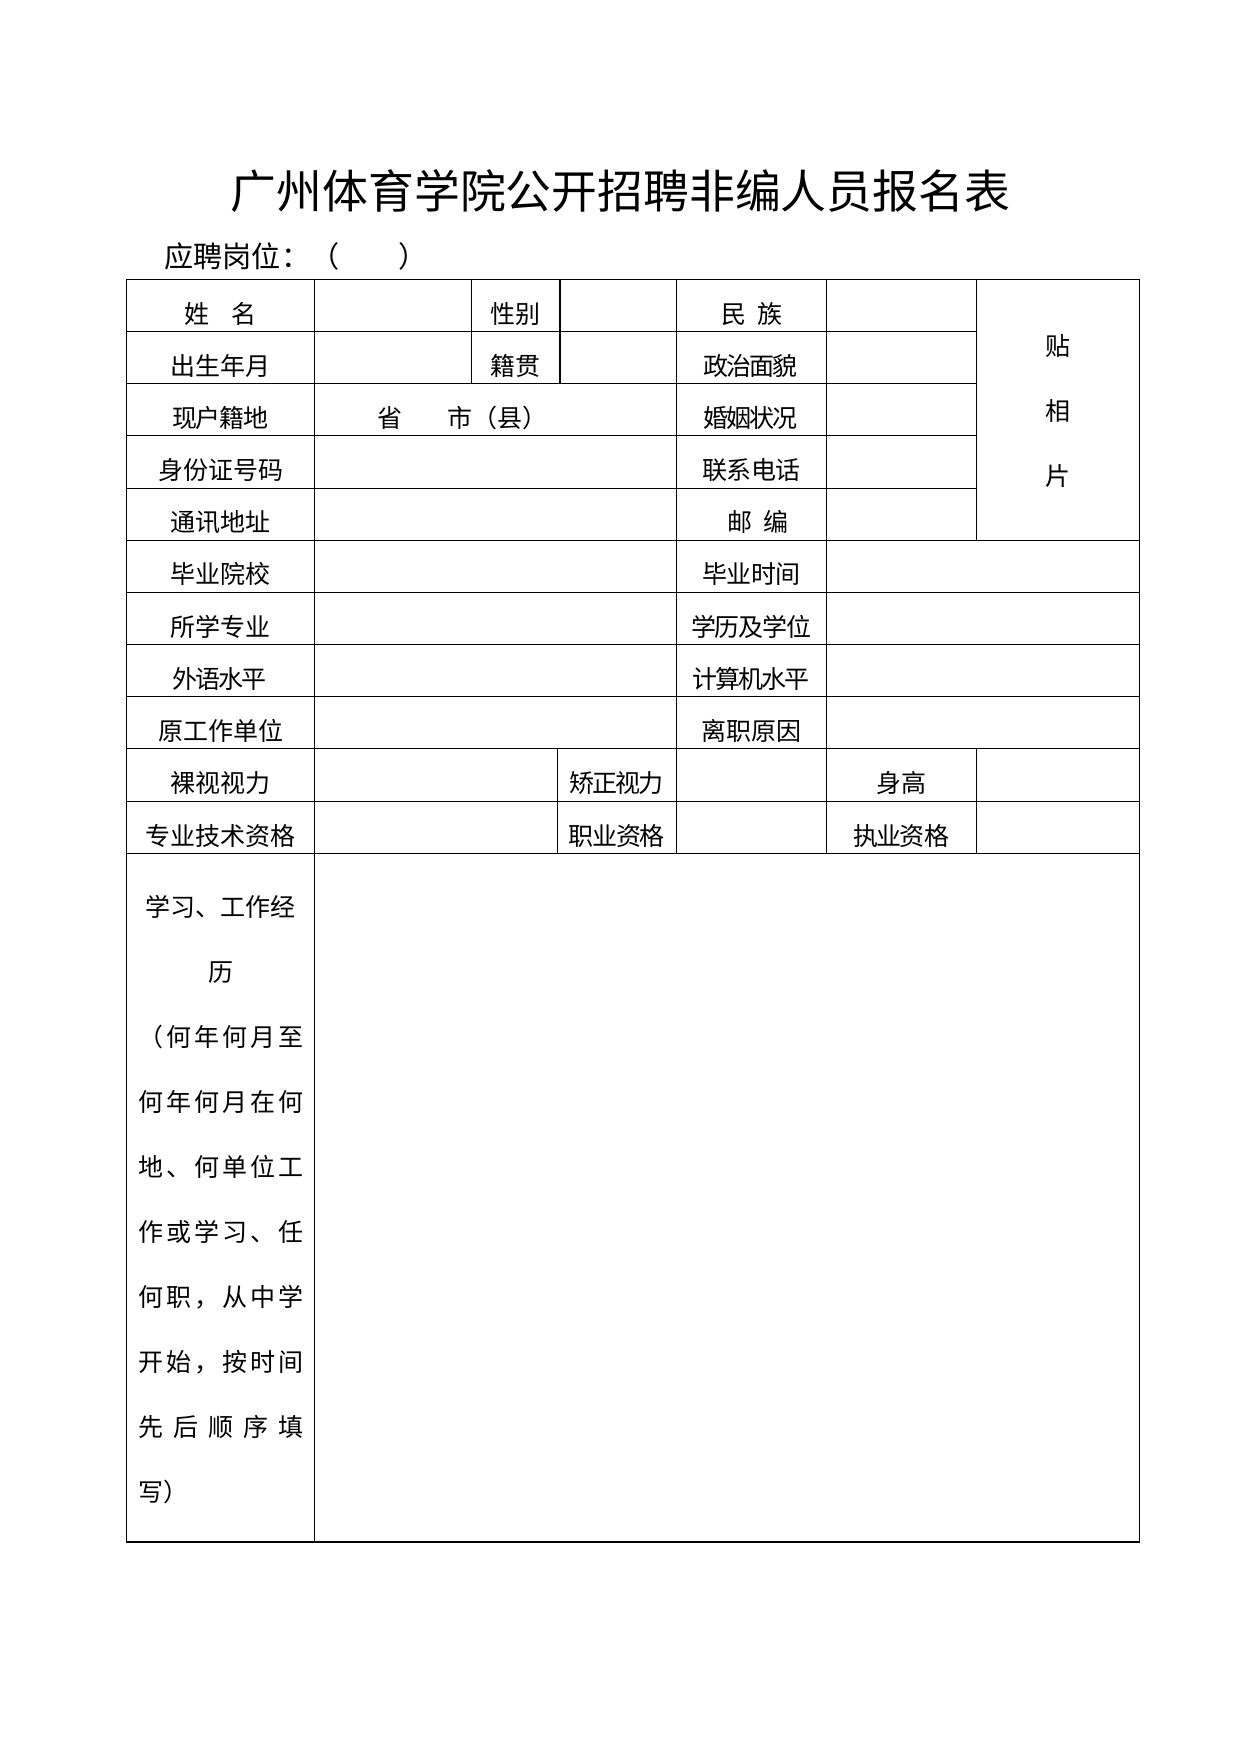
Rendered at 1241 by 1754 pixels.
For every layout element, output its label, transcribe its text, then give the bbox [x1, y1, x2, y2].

table_cell 现户籍地 [127, 384, 314, 435]
table_cell 省 市（县） [315, 384, 676, 435]
table_cell 毕业时间 [677, 541, 826, 592]
table_cell 毕业院校 [127, 541, 314, 592]
table_cell 身份证号码 [127, 436, 314, 487]
table_cell [677, 749, 826, 801]
text 应聘岗位：（ ） [164, 220, 1076, 279]
table_cell [827, 332, 976, 383]
table_cell [315, 489, 676, 539]
table_header 姓 名 [127, 280, 314, 331]
text 广州体育学院公开招聘非编人员报名表 [164, 162, 1076, 220]
table_cell 专业技术资格 [127, 802, 314, 853]
table_header [561, 280, 676, 331]
table_cell 通讯地址 [127, 489, 314, 539]
table_cell 学历及学位 [677, 593, 826, 644]
table_cell 联系电话 [677, 436, 826, 487]
table_header 性别 [472, 280, 559, 331]
table_cell [977, 749, 1139, 801]
table_cell 所学专业 [127, 593, 314, 644]
table_cell 裸视视力 [127, 749, 314, 801]
table_cell [827, 697, 1139, 748]
table_header 贴 相 片 [977, 280, 1139, 539]
table_cell [827, 541, 1139, 592]
table_cell [315, 541, 676, 592]
table_cell 执业资格 [827, 802, 976, 853]
table_cell [977, 802, 1139, 853]
table_cell [315, 436, 676, 487]
table_cell 学习、工作经历 （何年何月至何年何月在何地、何单位工作或学习、任何职，从中学开始，按时间先后顺序填写） [127, 854, 314, 1541]
table_cell [827, 593, 1139, 644]
table_header [827, 280, 976, 331]
table_cell [827, 645, 1139, 696]
table_header [315, 280, 471, 331]
table_cell [827, 384, 976, 435]
table_cell 邮 编 [677, 489, 826, 539]
table_cell [315, 749, 557, 801]
table_cell [827, 436, 976, 487]
table_header 民 族 [677, 280, 826, 331]
table_cell [827, 489, 976, 539]
table_cell [315, 802, 557, 853]
table_cell [677, 802, 826, 853]
table_cell [315, 593, 676, 644]
table_cell 政治面貌 [677, 332, 826, 383]
table_cell [561, 332, 676, 383]
table_cell 计算机水平 [677, 645, 826, 696]
table_cell 婚姻状况 [677, 384, 826, 435]
table_cell 出生年月 [127, 332, 314, 383]
table_cell [315, 854, 1139, 1541]
table_cell 外语水平 [127, 645, 314, 696]
table_cell [315, 697, 676, 748]
table_cell [315, 332, 471, 383]
table_cell 原工作单位 [127, 697, 314, 748]
table_cell 身高 [827, 749, 976, 801]
table_cell 离职原因 [677, 697, 826, 748]
table_cell [315, 645, 676, 696]
table_cell 职业资格 [558, 802, 676, 853]
table_cell 籍贯 [472, 332, 559, 383]
table_cell 矫正视力 [558, 749, 676, 801]
